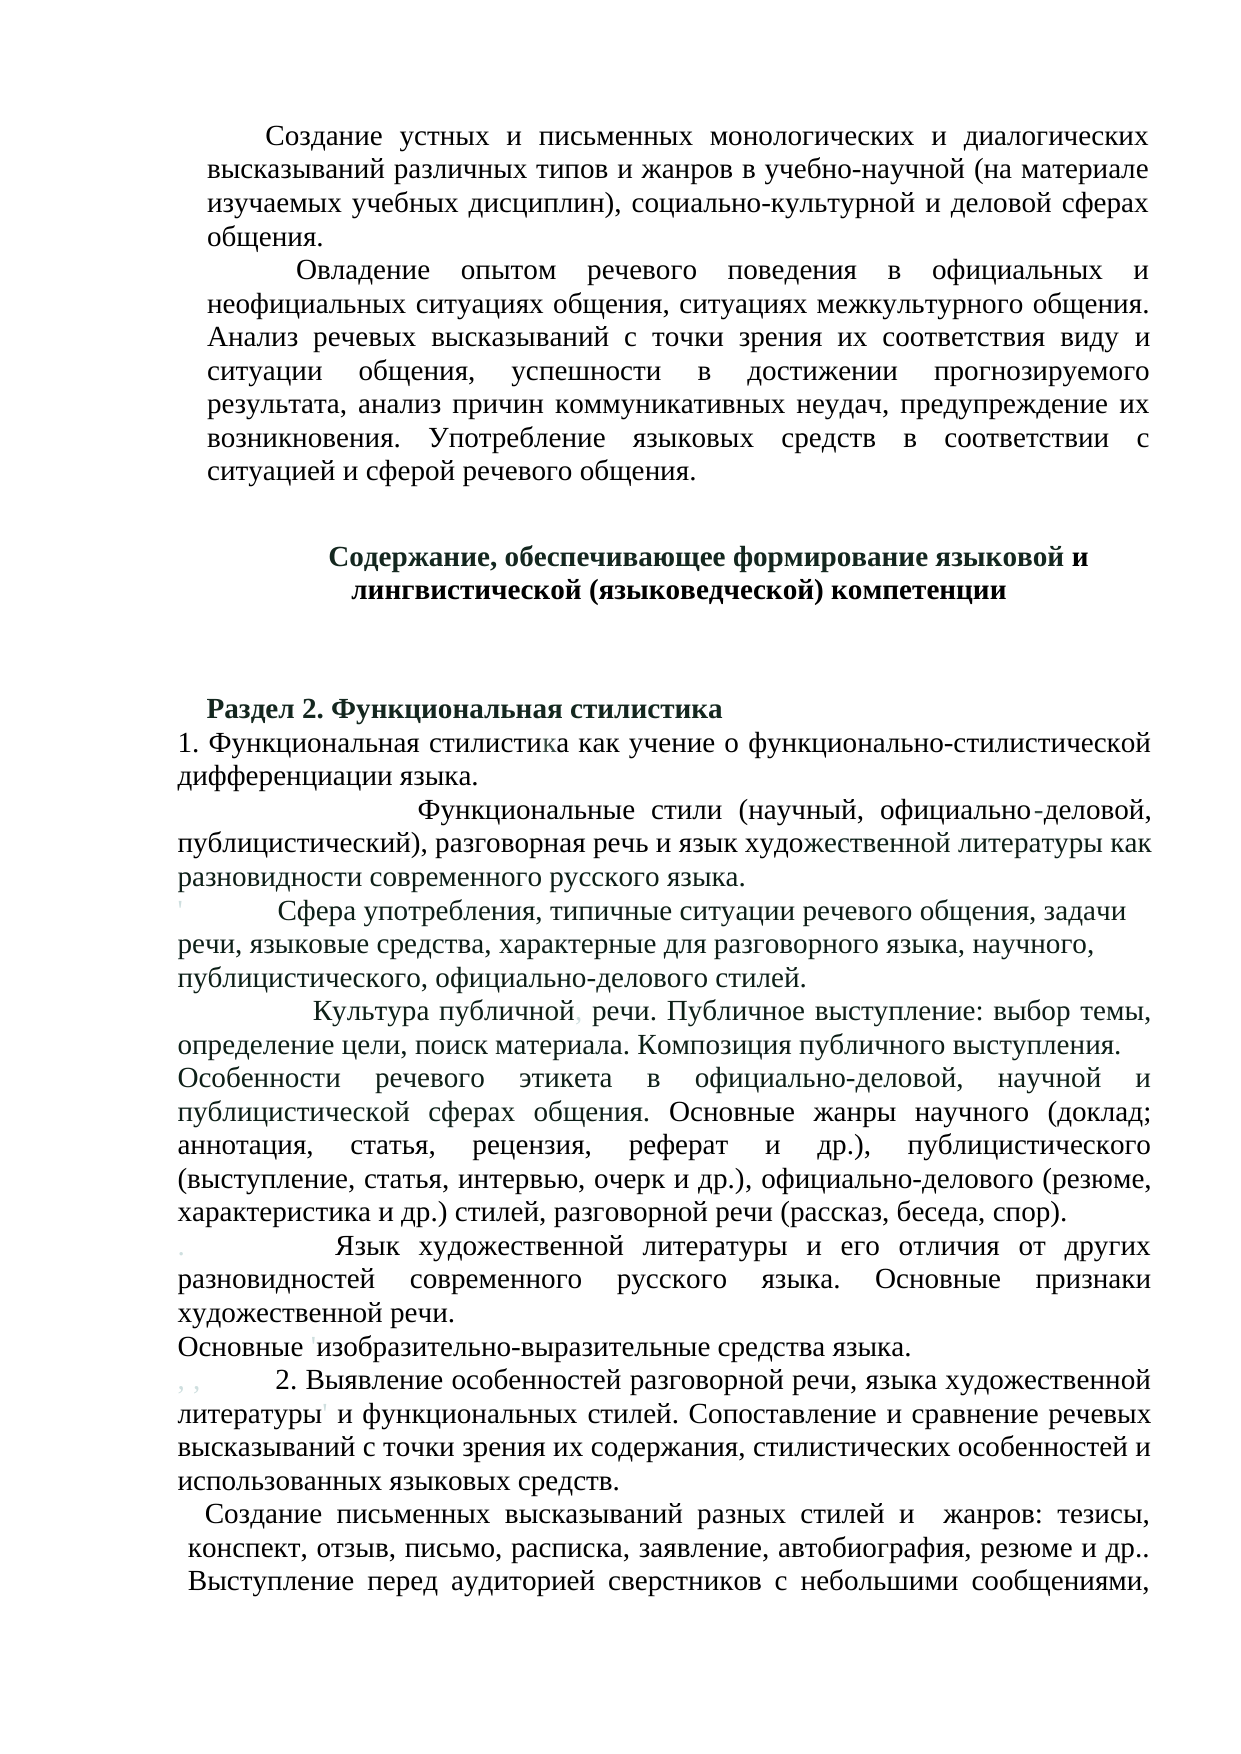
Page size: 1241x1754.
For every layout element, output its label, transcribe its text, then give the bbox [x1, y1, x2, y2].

text ' Сфера употребления, типичные ситуации речевого общения, задачи речи, языковые средства, характерные для разговорного языка, научного, публицистического, официально-делового стилей. [177, 893, 1152, 993]
text Раздел 2. Функциональная стилистика [177, 691, 1151, 725]
text Создание устных и письменных монологических и диалогических высказываний различных типов и жанров в учебно-научной (на материале изучаемых учебных дисциплин), социально-культурной и деловой сферах общения. [207, 118, 1150, 252]
text 1. Функциональная стилистика как учение о функционально-стилистической дифференциации языка. [177, 725, 1152, 792]
text Овладение опытом речевого поведения в официальных и неофициальных ситуациях общения, ситуациях межкультурного общения. Анализ речевых высказываний с точки зрения их соответствия виду и ситуации общения, успешности в достижении прогнозируемого результата, анализ причин коммуникативных неудач, предупреждение их возникновения. Употребление языковых средств в соответствии с ситуацией и сферой речевого общения. [207, 252, 1150, 487]
text Особенности речевого этикета в официально-деловой, научной и публицистической сферах общения. Основные жанры научного (доклад; аннотация, статья, рецензия, реферат и др.), публицистического (выступление, статья, интервью, очерк и др.), официально-делового (резюме, характеристика и др.) стилей, разговорной речи (рассказ, беседа, спор). [177, 1060, 1152, 1228]
text Культура публичной, речи. Публичное выступление: выбор темы, определение цели, поиск материала. Композиция публичного выступления. [177, 993, 1152, 1060]
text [188, 1496, 1151, 1597]
text Содержание, обеспечивающее формирование языковой и лингвистической (языковедческой) компетенции [207, 539, 1151, 606]
text Функциональные стили (научный, официально-деловой, публицистический), разговорная речь и язык художественной литературы как разновидности современного русского языка. [177, 792, 1152, 893]
text Основные 'изобразительно-выразительные средства языка. [177, 1329, 1152, 1362]
text . Язык художественной литературы и его отличия от других разновидностей современного русского языка. Основные признаки художественной речи. [177, 1228, 1152, 1329]
text , , 2. Выявление особенностей разговорной речи, языка художественной литературы' и функциональных стилей. Сопоставление и сравнение речевых высказываний с точки зрения их содержания, стилистических особенностей и использованных языковых средств. [177, 1362, 1152, 1496]
